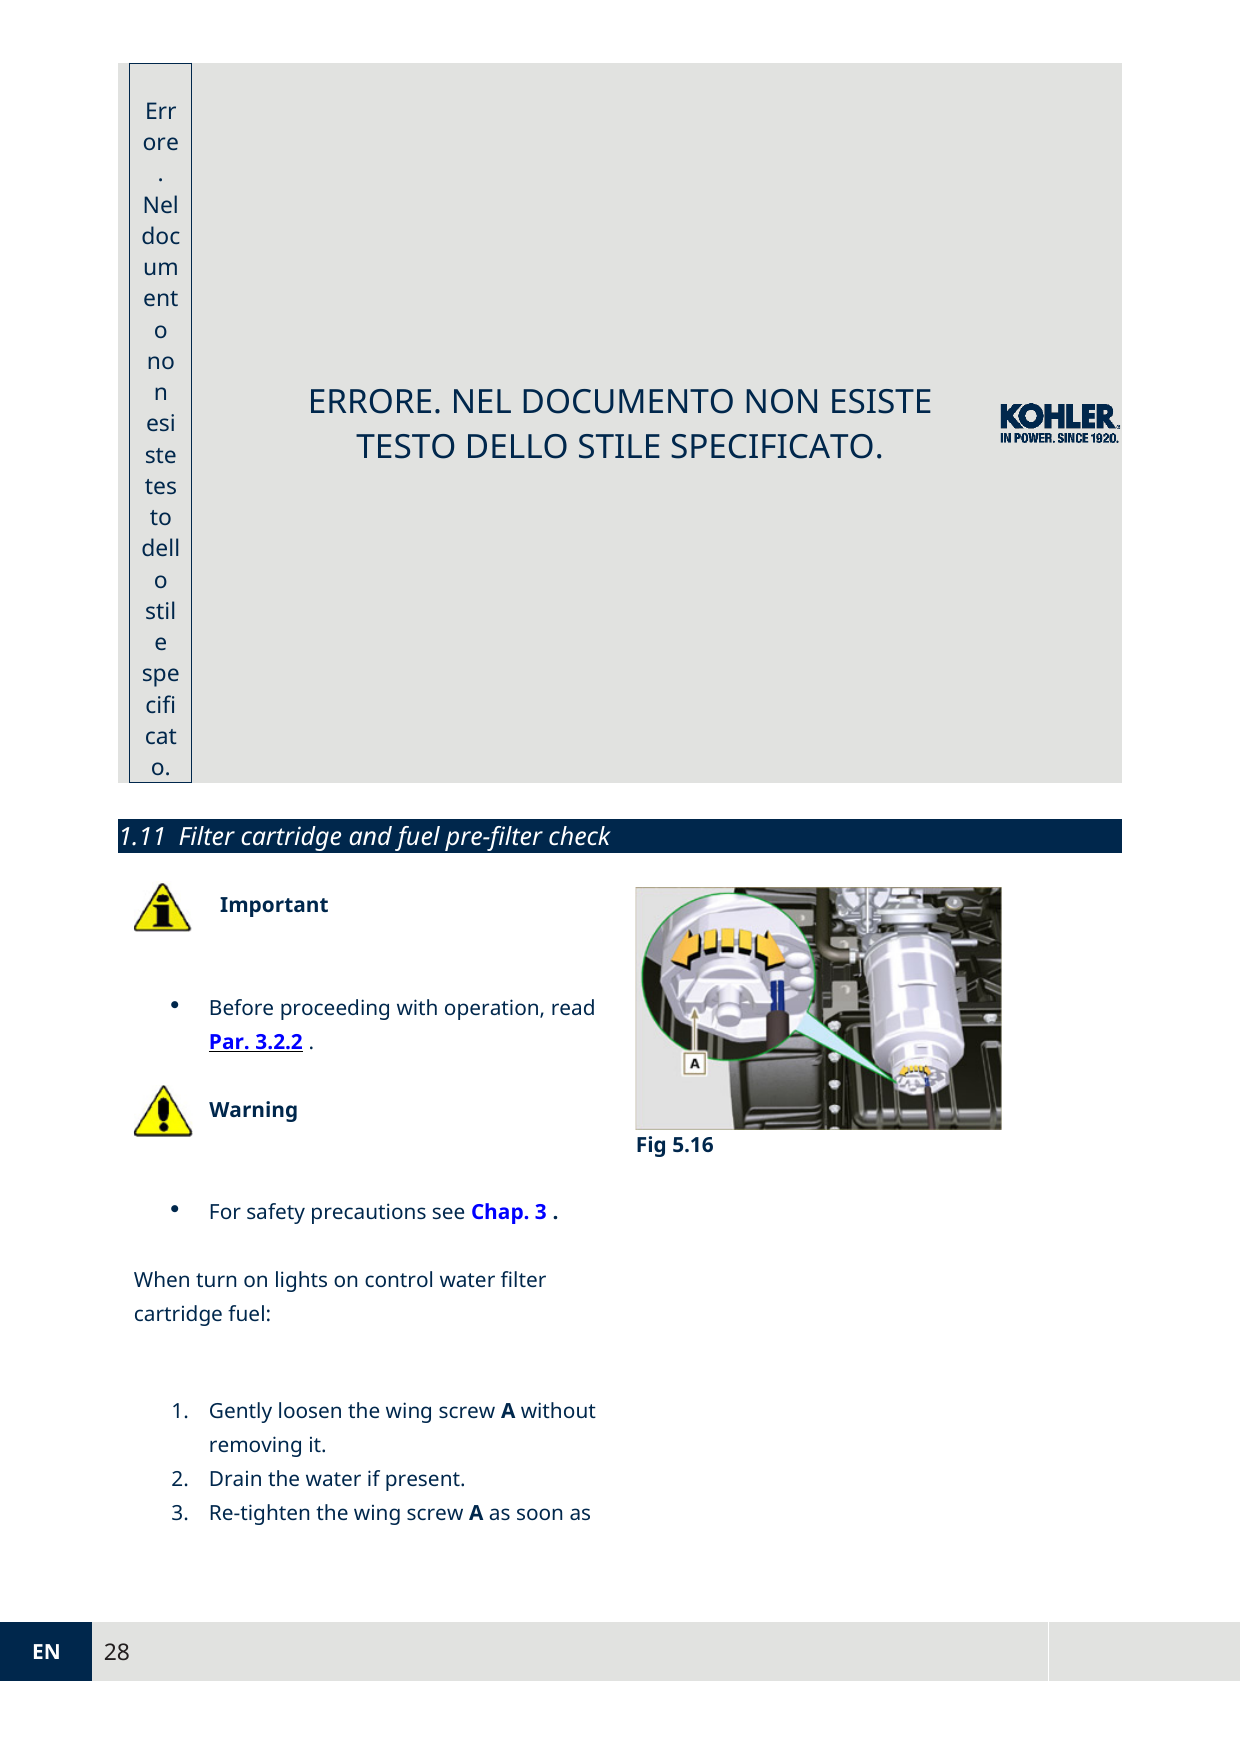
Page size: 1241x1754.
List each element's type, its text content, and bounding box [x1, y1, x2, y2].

picture [635, 887, 1002, 1130]
table_header Fig 5.16 [620, 872, 1122, 1542]
table_header Important Before proceeding with operation, read Par. 3.2.2 . Warning For safety precautions see Chap. 3 . When turn on lights on control water filter cartridge fuel: Gently loosen the wing screw A without removing it. Drain the water if present. Re-tighten the wing screw A as soon as the fuel begins to flow. [118, 872, 620, 1542]
picture [133, 881, 193, 932]
picture [1000, 403, 1121, 443]
subtitle Filter cartridge and fuel pre-filter check [118, 819, 1122, 853]
picture [133, 1085, 193, 1137]
